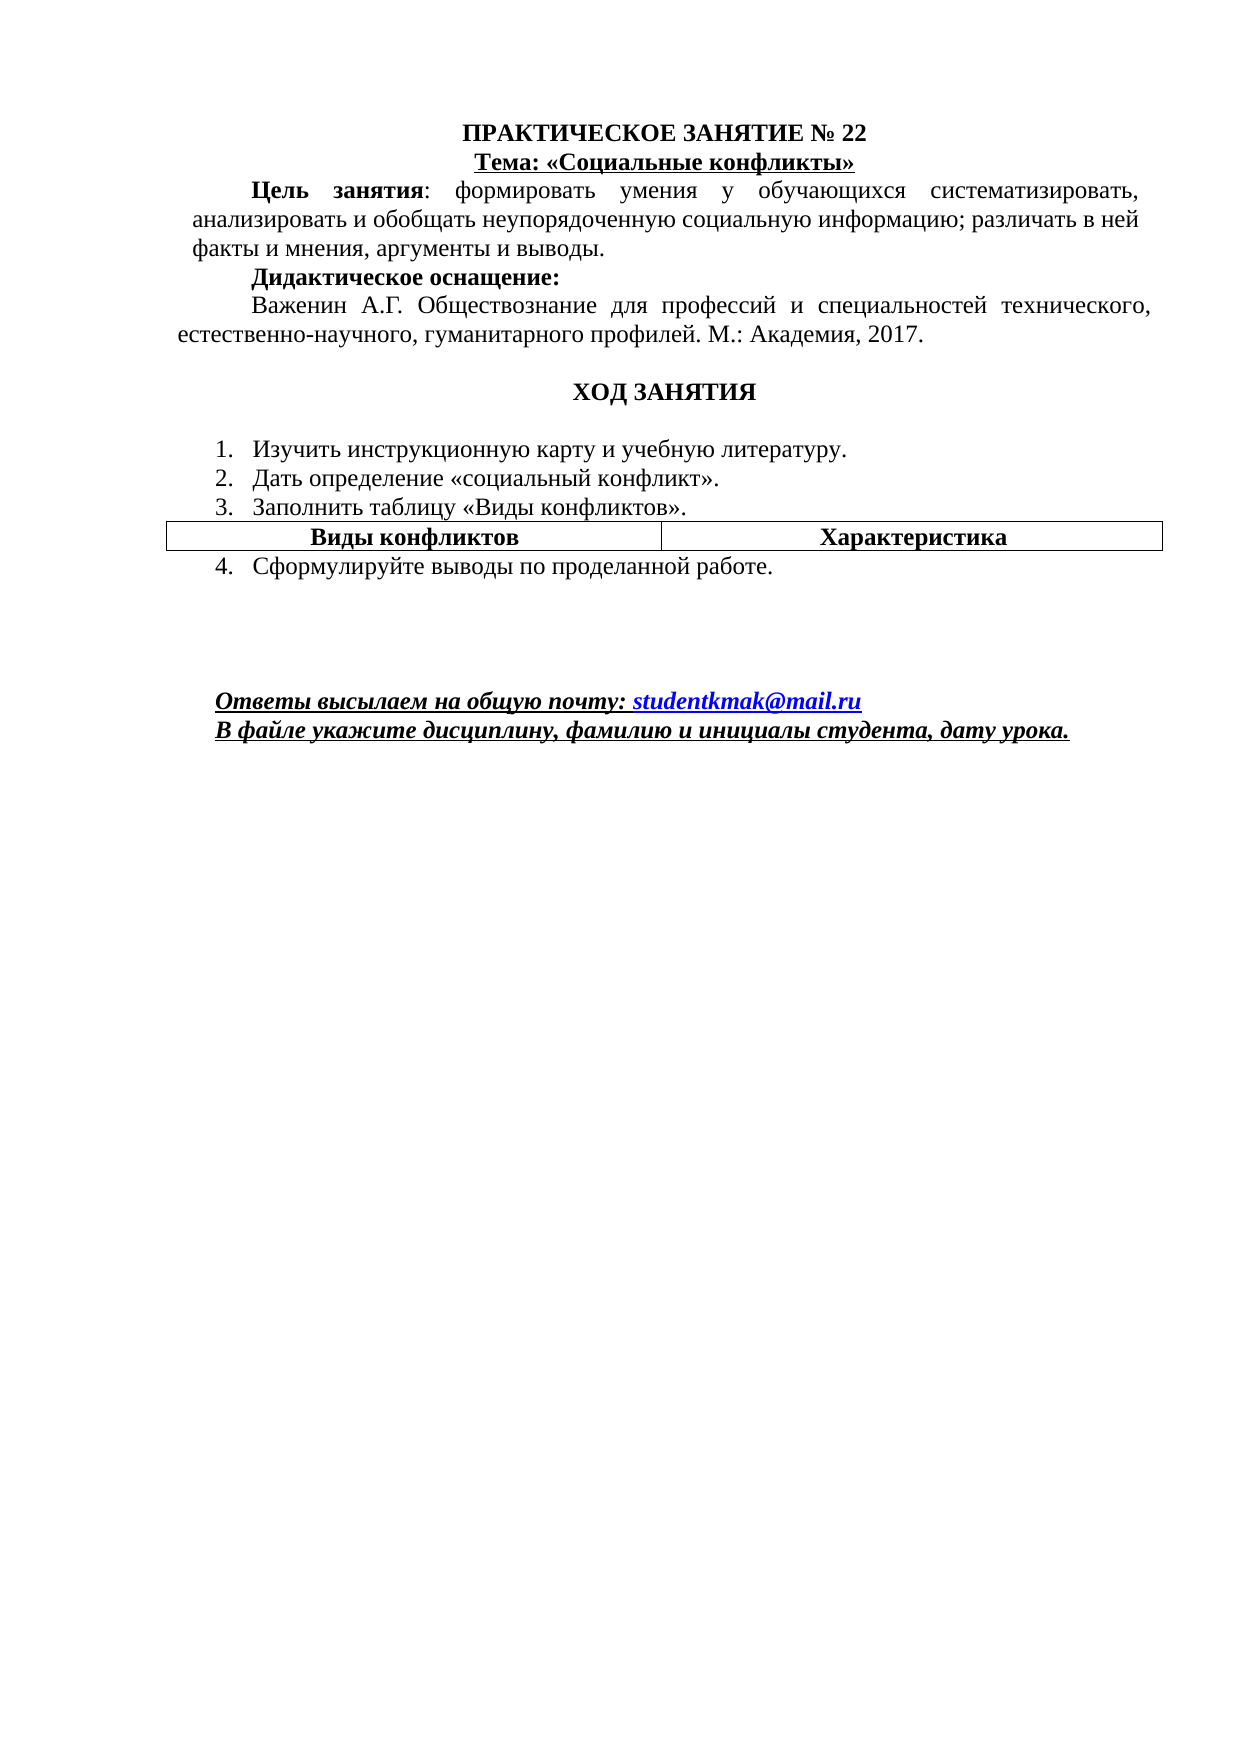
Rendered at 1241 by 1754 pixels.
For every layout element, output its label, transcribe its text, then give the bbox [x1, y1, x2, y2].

text ХОД ЗАНЯТИЯ [177, 377, 1152, 406]
text Важенин А.Г. Обществознание для профессий и специальностей технического, естественно-научного, гуманитарного профилей. М.: Академия, 2017. [177, 291, 1152, 348]
text В файле укажите дисциплину, фамилию и инициалы студента, дату урока. [215, 715, 1152, 744]
list Заполнить таблицу «Виды конфликтов». [215, 492, 1152, 521]
list Сформулируйте выводы по проделанной работе. [215, 551, 1152, 580]
list Изучить инструкционную карту и учебную литературу. [215, 434, 1152, 463]
text Дидактическое оснащение: [177, 262, 1152, 291]
list Дать определение «социальный конфликт». [215, 463, 1152, 492]
table_header Характеристика [662, 522, 1162, 550]
text ПРАКТИЧЕСКОЕ ЗАНЯТИЕ № 22 [177, 118, 1152, 147]
text Ответы высылаем на общую почту: studentkmak@mail.ru [215, 686, 1152, 715]
text Тема: «Социальные конфликты» [177, 147, 1152, 176]
list Цель занятия: формировать умения у обучающихся систематизировать, анализировать и обобщать неупорядоченную социальную информацию; различать в ней факты и мнения, аргументы и выводы. [192, 176, 1139, 262]
table_header Виды конфликтов [167, 522, 661, 550]
